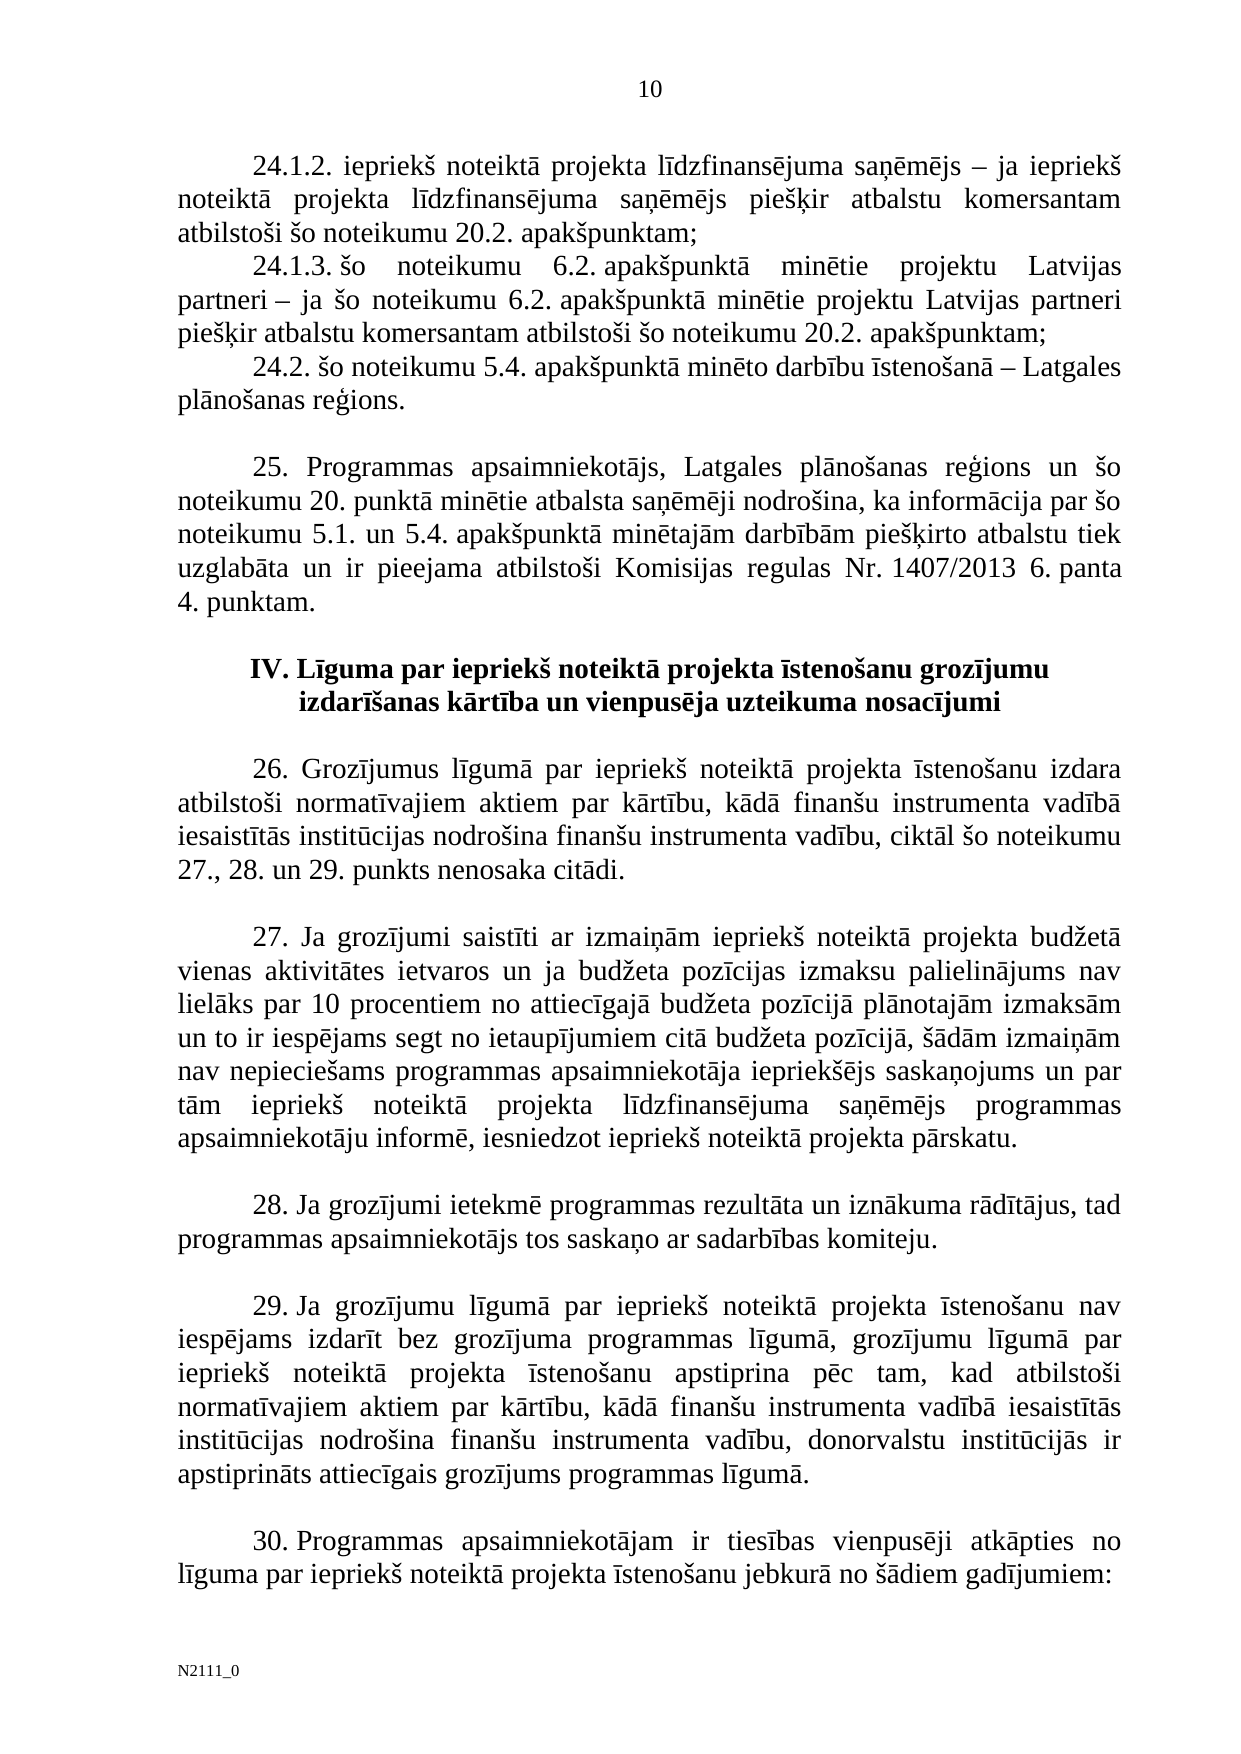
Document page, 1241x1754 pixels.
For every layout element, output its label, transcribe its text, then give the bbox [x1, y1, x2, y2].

text 27. Ja grozījumi saistīti ar izmaiņām iepriekš noteiktā projekta budžetā vienas aktivitātes ietvaros un ja budžeta pozīcijas izmaksu palielinājums nav lielāks par 10 procentiem no attiecīgajā budžeta pozīcijā plānotajām izmaksām un to ir iespējams segt no ietaupījumiem citā budžeta pozīcijā, šādām izmaiņām nav nepieciešams programmas apsaimniekotāja iepriekšējs saskaņojums un par tām iepriekš noteiktā projekta līdzfinansējuma saņēmējs programmas apsaimniekotāju informē, iesniedzot iepriekš noteiktā projekta pārskatu. [177, 919, 1122, 1154]
text 28. Ja grozījumi ietekmē programmas rezultāta un iznākuma rādītājus, tad programmas apsaimniekotājs tos saskaņo ar sadarbības komiteju. [177, 1187, 1122, 1254]
text 26. Grozījumus līgumā par iepriekš noteiktā projekta īstenošanu izdara atbilstoši normatīvajiem aktiem par kārtību, kādā finanšu instrumenta vadībā iesaistītās institūcijas nodrošina finanšu instrumenta vadību, ciktāl šo noteikumu 27., 28. un 29. punkts nenosaka citādi. [177, 751, 1122, 886]
text 24.1.3. šo noteikumu 6.2. apakšpunktā minētie projektu Latvijas partneri – ja šo noteikumu 6.2. apakšpunktā minētie projektu Latvijas partneri piešķir atbalstu komersantam atbilstoši šo noteikumu 20.2. apakšpunktam; [177, 248, 1122, 349]
text 30. Programmas apsaimniekotājam ir tiesības vienpusēji atkāpties no līguma par iepriekš noteiktā projekta īstenošanu jebkurā no šādiem gadījumiem: [177, 1523, 1122, 1590]
text 24.1.2. iepriekš noteiktā projekta līdzfinansējuma saņēmējs – ja iepriekš noteiktā projekta līdzfinansējuma saņēmējs piešķir atbalstu komersantam atbilstoši šo noteikumu 20.2. apakšpunktam; [177, 148, 1122, 248]
text 25. Programmas apsaimniekotājs, Latgales plānošanas reģions un šo noteikumu 20. punktā minētie atbalsta saņēmēji nodrošina, ka informācija par šo noteikumu 5.1. un 5.4. apakšpunktā minētajām darbībām piešķirto atbalstu tiek uzglabāta un ir pieejama atbilstoši Komisijas regulas Nr. 1407/2013 6. panta 4. punktam. [177, 449, 1122, 617]
text 29. Ja grozījumu līgumā par iepriekš noteiktā projekta īstenošanu nav iespējams izdarīt bez grozījuma programmas līgumā, grozījumu līgumā par iepriekš noteiktā projekta īstenošanu apstiprina pēc tam, kad atbilstoši normatīvajiem aktiem par kārtību, kādā finanšu instrumenta vadībā iesaistītās institūcijas nodrošina finanšu instrumenta vadību, donorvalstu institūcijās ir apstiprināts attiecīgais grozījums programmas līgumā. [177, 1288, 1122, 1489]
text 24.2. šo noteikumu 5.4. apakšpunktā minēto darbību īstenošanā – Latgales plānošanas reģions. [177, 349, 1122, 416]
title IV. Līguma par iepriekš noteiktā projekta īstenošanu grozījumu izdarīšanas kārtība un vienpusēja uzteikuma nosacījumi [177, 651, 1122, 718]
